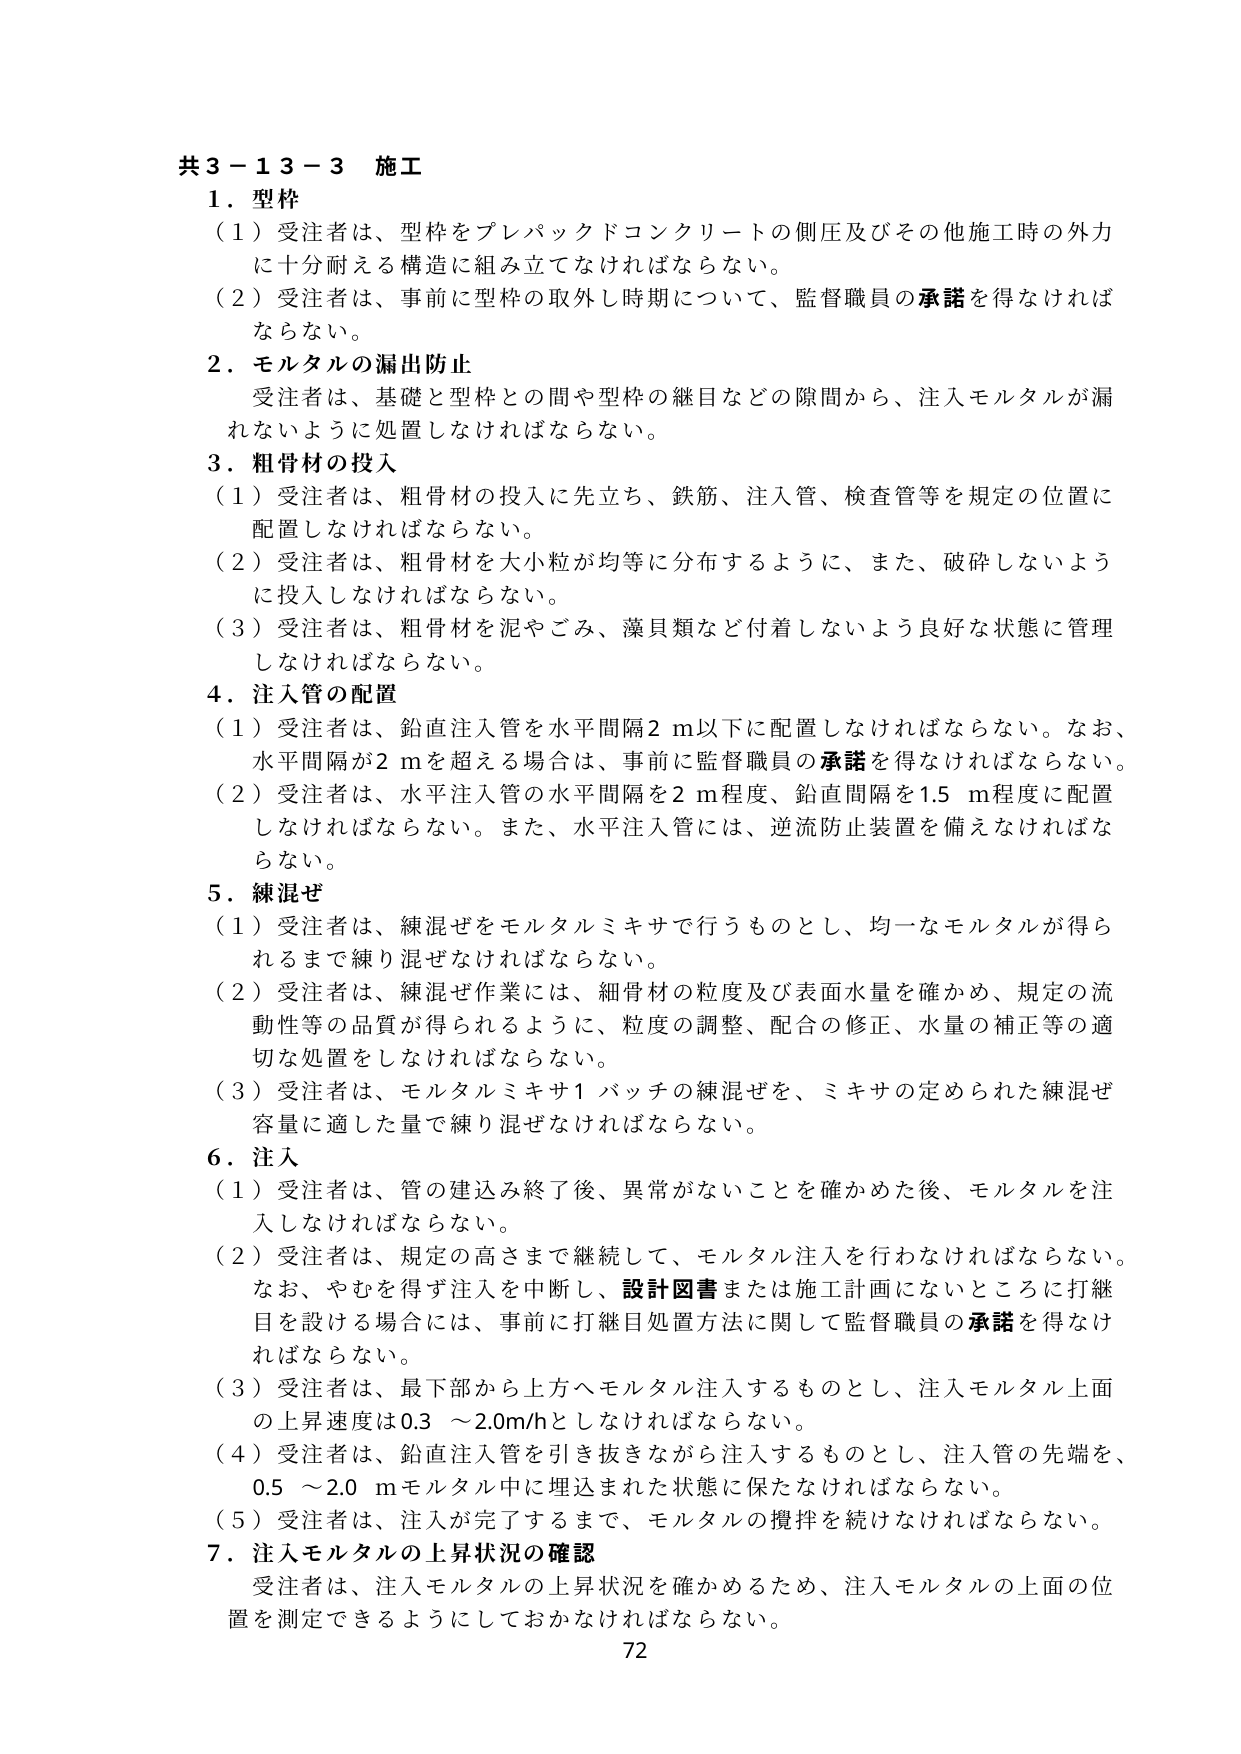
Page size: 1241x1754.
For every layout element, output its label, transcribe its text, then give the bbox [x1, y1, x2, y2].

text （３）受注者は、粗骨材を泥やごみ、藻貝類など付着しないよう良好な状態に管理しなければならない。 [197, 611, 1116, 677]
text （２）受注者は、水平注入管の水平間隔を2ｍ程度、鉛直間隔を1.5ｍ程度に配置しなければならない。また、水平注入管には、逆流防止装置を備えなければならない。 [197, 776, 1116, 875]
text ７．注入モルタルの上昇状況の確認 [197, 1536, 1116, 1568]
text （４）受注者は、鉛直注入管を引き抜きながら注入するものとし、注入管の先端を、0.5～2.0ｍモルタル中に埋込まれた状態に保たなければならない。 [197, 1436, 1116, 1502]
text 受注者は、注入モルタルの上昇状況を確かめるため、注入モルタルの上面の位置を測定できるようにしておかなければならない。 [218, 1568, 1116, 1634]
text １．型枠 [197, 182, 1116, 215]
text ３．粗骨材の投入 [197, 446, 1116, 479]
text ２．モルタルの漏出防止 [197, 347, 1116, 380]
text （１）受注者は、型枠をプレパックドコンクリートの側圧及びその他施工時の外力に十分耐える構造に組み立てなければならない。 [197, 215, 1116, 281]
text （３）受注者は、モルタルミキサ1バッチの練混ぜを、ミキサの定められた練混ぜ容量に適した量で練り混ぜなければならない。 [197, 1073, 1116, 1139]
text （１）受注者は、管の建込み終了後、異常がないことを確かめた後、モルタルを注入しなければならない。 [197, 1172, 1116, 1238]
text （２）受注者は、粗骨材を大小粒が均等に分布するように、また、破砕しないように投入しなければならない。 [197, 545, 1116, 611]
text （１）受注者は、練混ぜをモルタルミキサで行うものとし、均一なモルタルが得られるまで練り混ぜなければならない。 [197, 908, 1116, 974]
text （２）受注者は、規定の高さまで継続して、モルタル注入を行わなければならない。なお、やむを得ず注入を中断し、設計図書または施工計画にないところに打継目を設ける場合には、事前に打継目処置方法に関して監督職員の承諾を得なければならない。 [197, 1238, 1116, 1370]
text ６．注入 [197, 1139, 1116, 1172]
text ５．練混ぜ [197, 875, 1116, 908]
text （１）受注者は、鉛直注入管を水平間隔2ｍ以下に配置しなければならない。なお、水平間隔が2ｍを超える場合は、事前に監督職員の承諾を得なければならない。 [197, 710, 1116, 776]
text （１）受注者は、粗骨材の投入に先立ち、鉄筋、注入管、検査管等を規定の位置に配置しなければならない。 [197, 479, 1116, 545]
text 受注者は、基礎と型枠との間や型枠の継目などの隙間から、注入モルタルが漏れないように処置しなければならない。 [218, 380, 1116, 446]
text （５）受注者は、注入が完了するまで、モルタルの攪拌を続けなければならない。 [197, 1502, 1116, 1536]
text ４．注入管の配置 [197, 677, 1116, 710]
text （２）受注者は、練混ぜ作業には、細骨材の粒度及び表面水量を確かめ、規定の流動性等の品質が得られるように、粒度の調整、配合の修正、水量の補正等の適切な処置をしなければならない。 [197, 974, 1116, 1073]
text （３）受注者は、最下部から上方へモルタル注入するものとし、注入モルタル上面の上昇速度は0.3～2.0m/hとしなければならない。 [197, 1370, 1116, 1436]
text （２）受注者は、事前に型枠の取外し時期について、監督職員の承諾を得なければならない。 [197, 281, 1116, 347]
text 共３－１３－３ 施工 [175, 149, 1116, 182]
